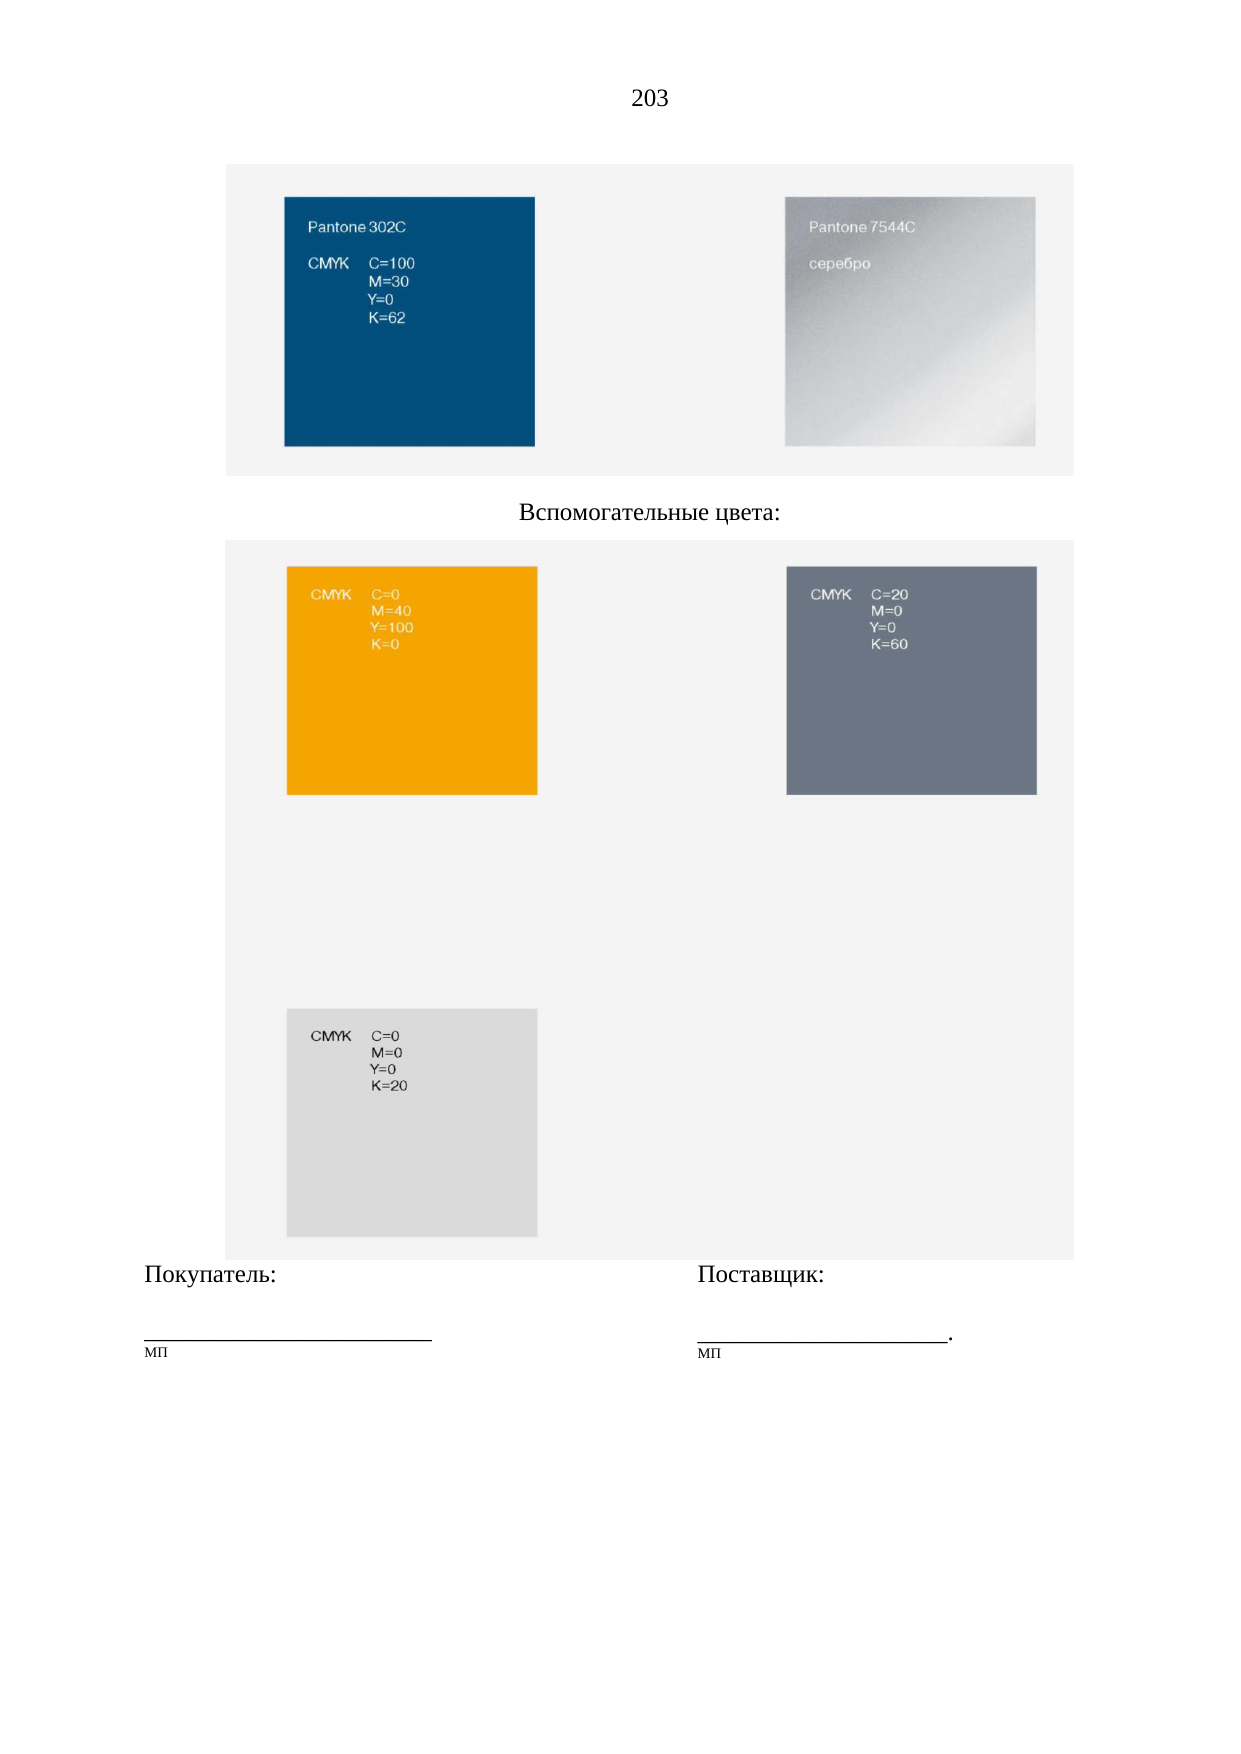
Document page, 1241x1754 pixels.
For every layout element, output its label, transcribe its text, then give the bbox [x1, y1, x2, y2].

text Вспомогательные цвета: [148, 497, 1152, 526]
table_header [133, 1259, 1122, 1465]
